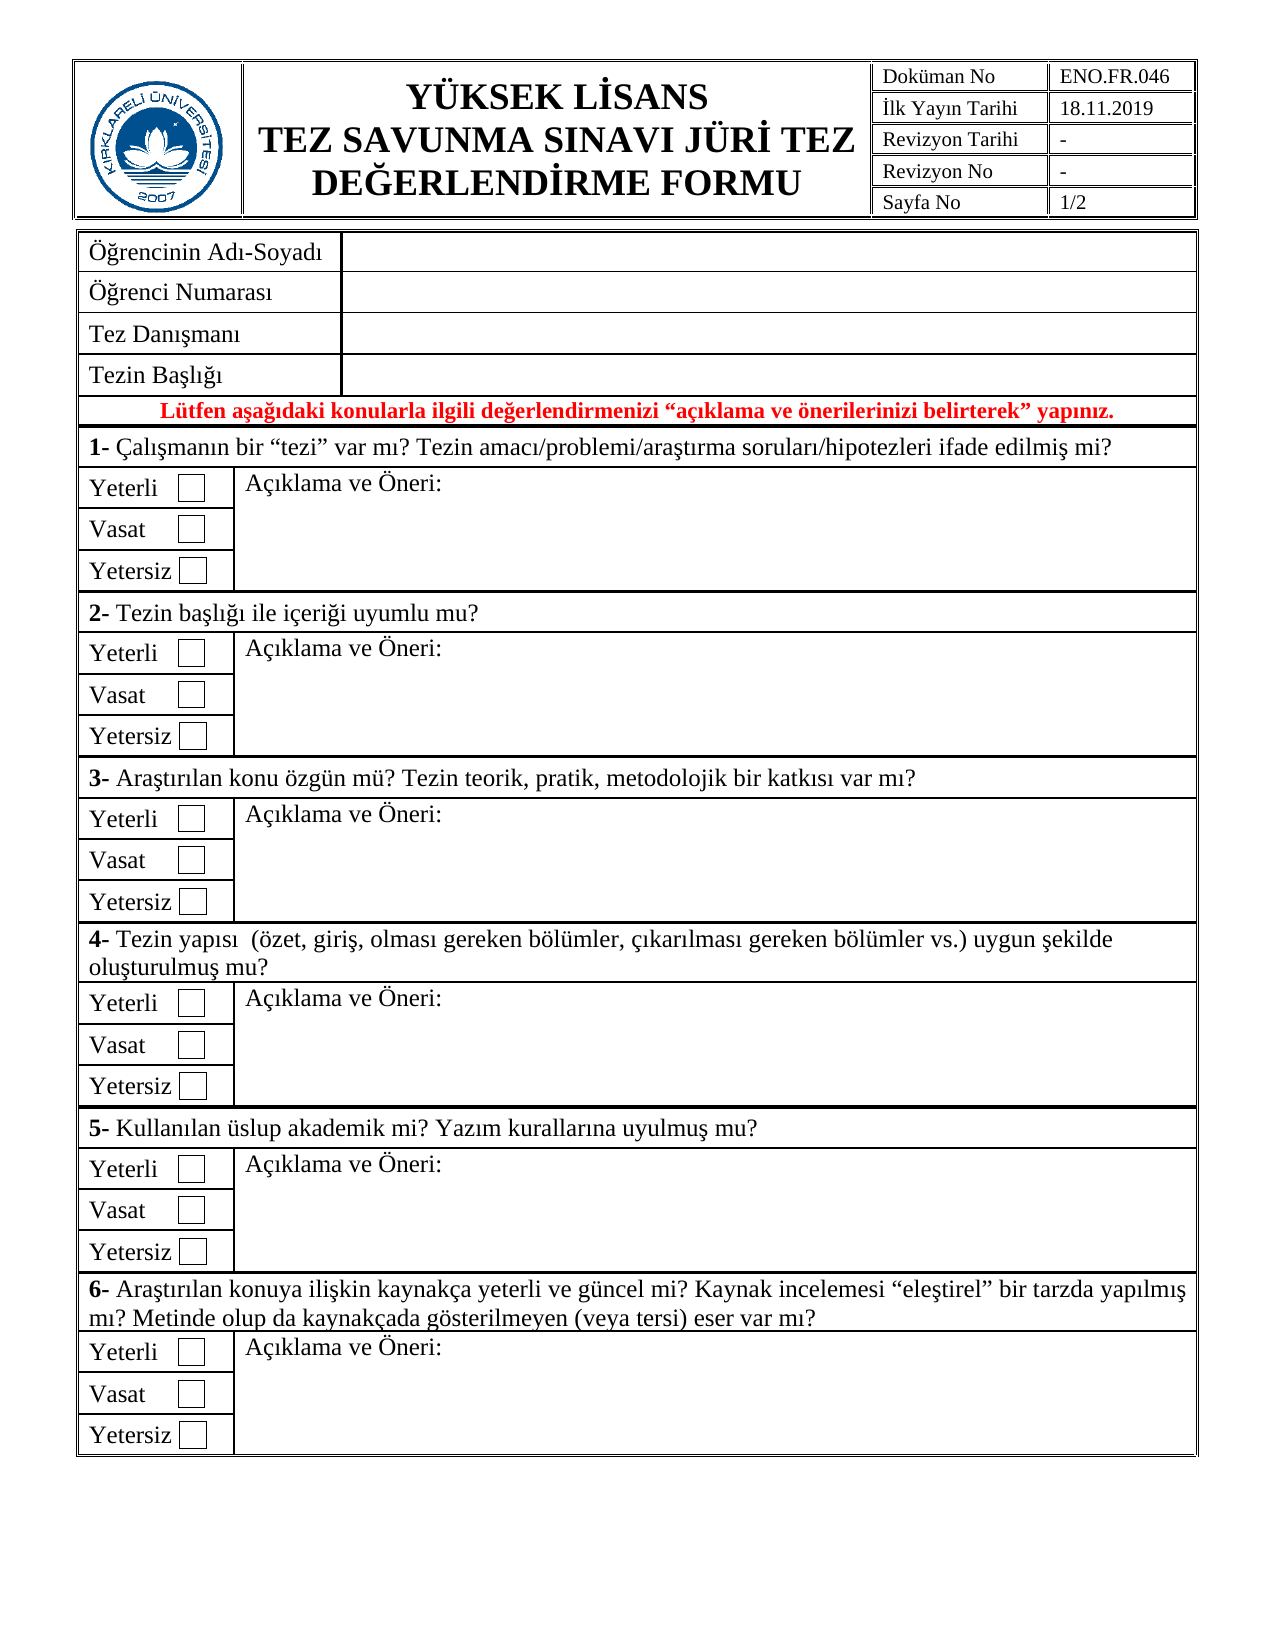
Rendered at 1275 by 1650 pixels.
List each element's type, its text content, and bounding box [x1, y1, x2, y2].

table_cell Vasat [79, 1025, 233, 1064]
table_cell Vasat [79, 509, 233, 548]
table_cell Yetersiz [79, 881, 233, 921]
table_cell 5- Kullanılan üslup akademik mi? Yazım kurallarına uyulmuş mu? [79, 1109, 1196, 1147]
table_cell Açıklama ve Öneri: [235, 799, 1196, 921]
table_cell Yetersiz [79, 716, 233, 755]
table_cell Vasat [79, 1190, 233, 1229]
table_cell Vasat [79, 675, 233, 714]
table_cell Vasat [79, 840, 233, 879]
table_cell Yetersiz [79, 1415, 233, 1454]
table_cell 6- Araştırılan konuya ilişkin kaynakça yeterli ve güncel mi? Kaynak incelemesi “eleştirel” bir tarzda yapılmış mı? Metinde olup da kaynakçada gösterilmeyen (veya tersi) eser var mı? [79, 1274, 1196, 1330]
table_cell Yeterli [79, 468, 233, 507]
table_cell Tezin Başlığı [79, 355, 340, 395]
table_cell Yeterli [79, 1149, 233, 1188]
table_cell Yetersiz [79, 1231, 233, 1271]
table_cell Yeterli [79, 633, 233, 672]
table_cell 3- Araştırılan konu özgün mü? Tezin teorik, pratik, metodolojik bir katkısı var mı? [79, 758, 1196, 797]
table_cell [343, 272, 1196, 312]
table_cell 2- Tezin başlığı ile içeriği uyumlu mu? [79, 593, 1196, 631]
table_cell Açıklama ve Öneri: [235, 1149, 1196, 1271]
table_header Öğrencinin Adı-Soyadı [79, 233, 340, 271]
table_cell Açıklama ve Öneri: [235, 633, 1196, 755]
table_cell Açıklama ve Öneri: [235, 468, 1196, 590]
table_cell Yeterli [79, 799, 233, 838]
table_header [343, 233, 1196, 271]
table_cell Açıklama ve Öneri: [235, 1332, 1196, 1454]
table_cell Açıklama ve Öneri: [235, 983, 1196, 1105]
table_cell [343, 313, 1196, 353]
picture [84, 73, 232, 216]
table_cell 1- Çalışmanın bir “tezi” var mı? Tezin amacı/problemi/araştırma soruları/hipotezleri ifade edilmiş mi? [79, 428, 1196, 466]
table_cell Yeterli [79, 983, 233, 1023]
table_cell 4- Tezin yapısı (özet, giriş, olması gereken bölümler, çıkarılması gereken bölümler vs.) uygun şekilde oluşturulmuş mu? [79, 924, 1196, 981]
table_cell Yetersiz [79, 1066, 233, 1105]
table_cell Yetersiz [79, 551, 233, 590]
table_cell Öğrenci Numarası [79, 272, 340, 312]
table_cell Lütfen aşağıdaki konularla ilgili değerlendirmenizi “açıklama ve önerilerinizi belirterek” yapınız. [79, 397, 1196, 424]
table_cell Tez Danışmanı [79, 313, 340, 353]
table_cell Vasat [79, 1373, 233, 1412]
table_cell [343, 355, 1196, 395]
table_cell Yeterli [79, 1332, 233, 1371]
